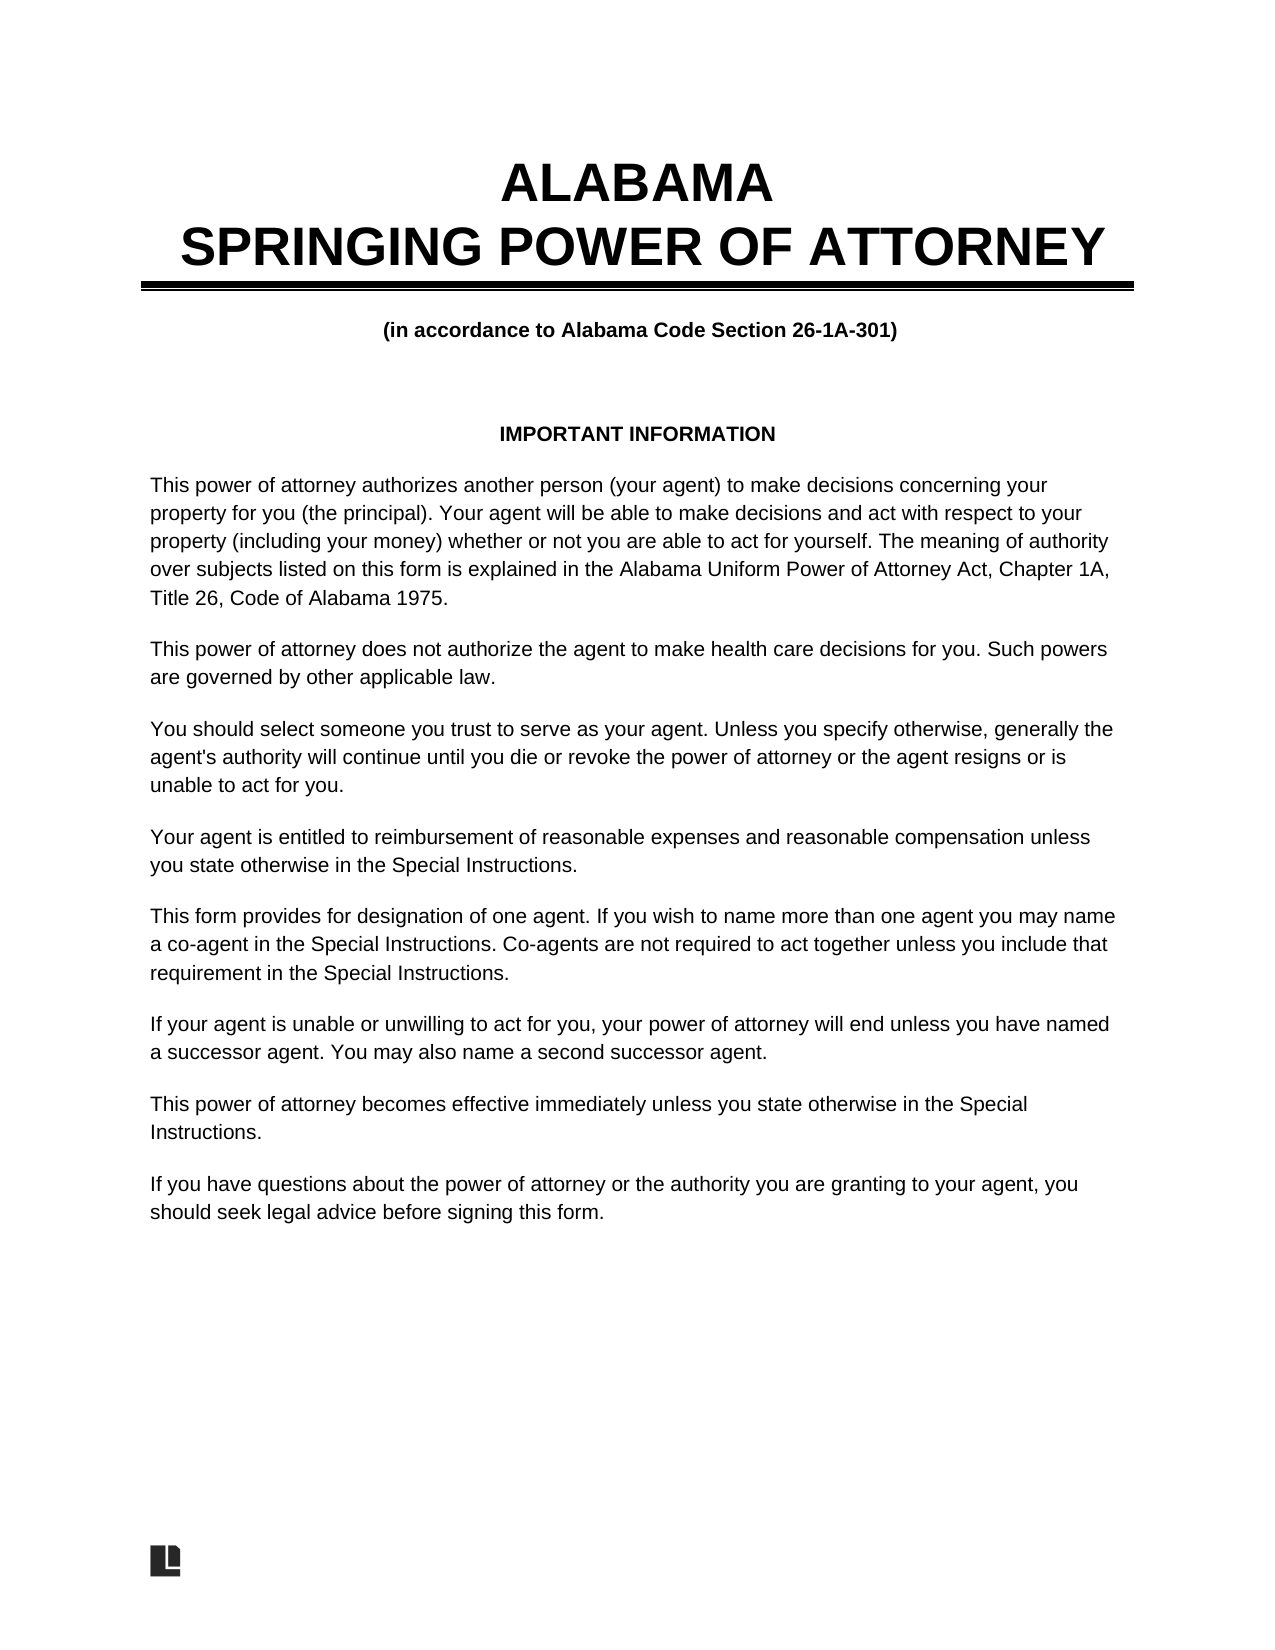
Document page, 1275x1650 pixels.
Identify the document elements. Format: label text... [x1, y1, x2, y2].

table_header ALABAMA SPRINGING POWER OF ATTORNEY [141, 150, 1134, 281]
text (in accordance to Alabama Code Section 26-1A-301) [150, 314, 1125, 342]
text If your agent is unable or unwilling to act for you, your power of attorney will end unless you have named a successor agent. You may also name a second successor agent. [150, 1008, 1125, 1064]
text You should select someone you trust to serve as your agent. Unless you specify otherwise, generally the agent's authority will continue until you die or revoke the power of attorney or the agent resigns or is unable to act for you. [150, 712, 1125, 797]
text IMPORTANT INFORMATION [150, 417, 1125, 445]
text Your agent is entitled to reimbursement of reasonable expenses and reasonable compensation unless you state otherwise in the Special Instructions. [150, 820, 1125, 877]
text This form provides for designation of one agent. If you wish to name more than one agent you may name a co-agent in the Special Instructions. Co-agents are not required to act together unless you include that requirement in the Special Instructions. [150, 900, 1125, 984]
text If you have questions about the power of attorney or the authority you are granting to your agent, you should seek legal advice before signing this form. [150, 1167, 1125, 1223]
picture [150, 1545, 181, 1577]
text This power of attorney becomes effective immediately unless you state otherwise in the Special Instructions. [150, 1087, 1125, 1144]
text This power of attorney does not authorize the agent to make health care decisions for you. Such powers are governed by other applicable law. [150, 633, 1125, 689]
text This power of attorney authorizes another person (your agent) to make decisions concerning your property for you (the principal). Your agent will be able to make decisions and act with respect to your property (including your money) whether or not you are able to act for yourself. The meaning of authority over subjects listed on this form is explained in the Alabama Uniform Power of Attorney Act, Chapter 1A, Title 26, Code of Alabama 1975. [150, 469, 1125, 609]
